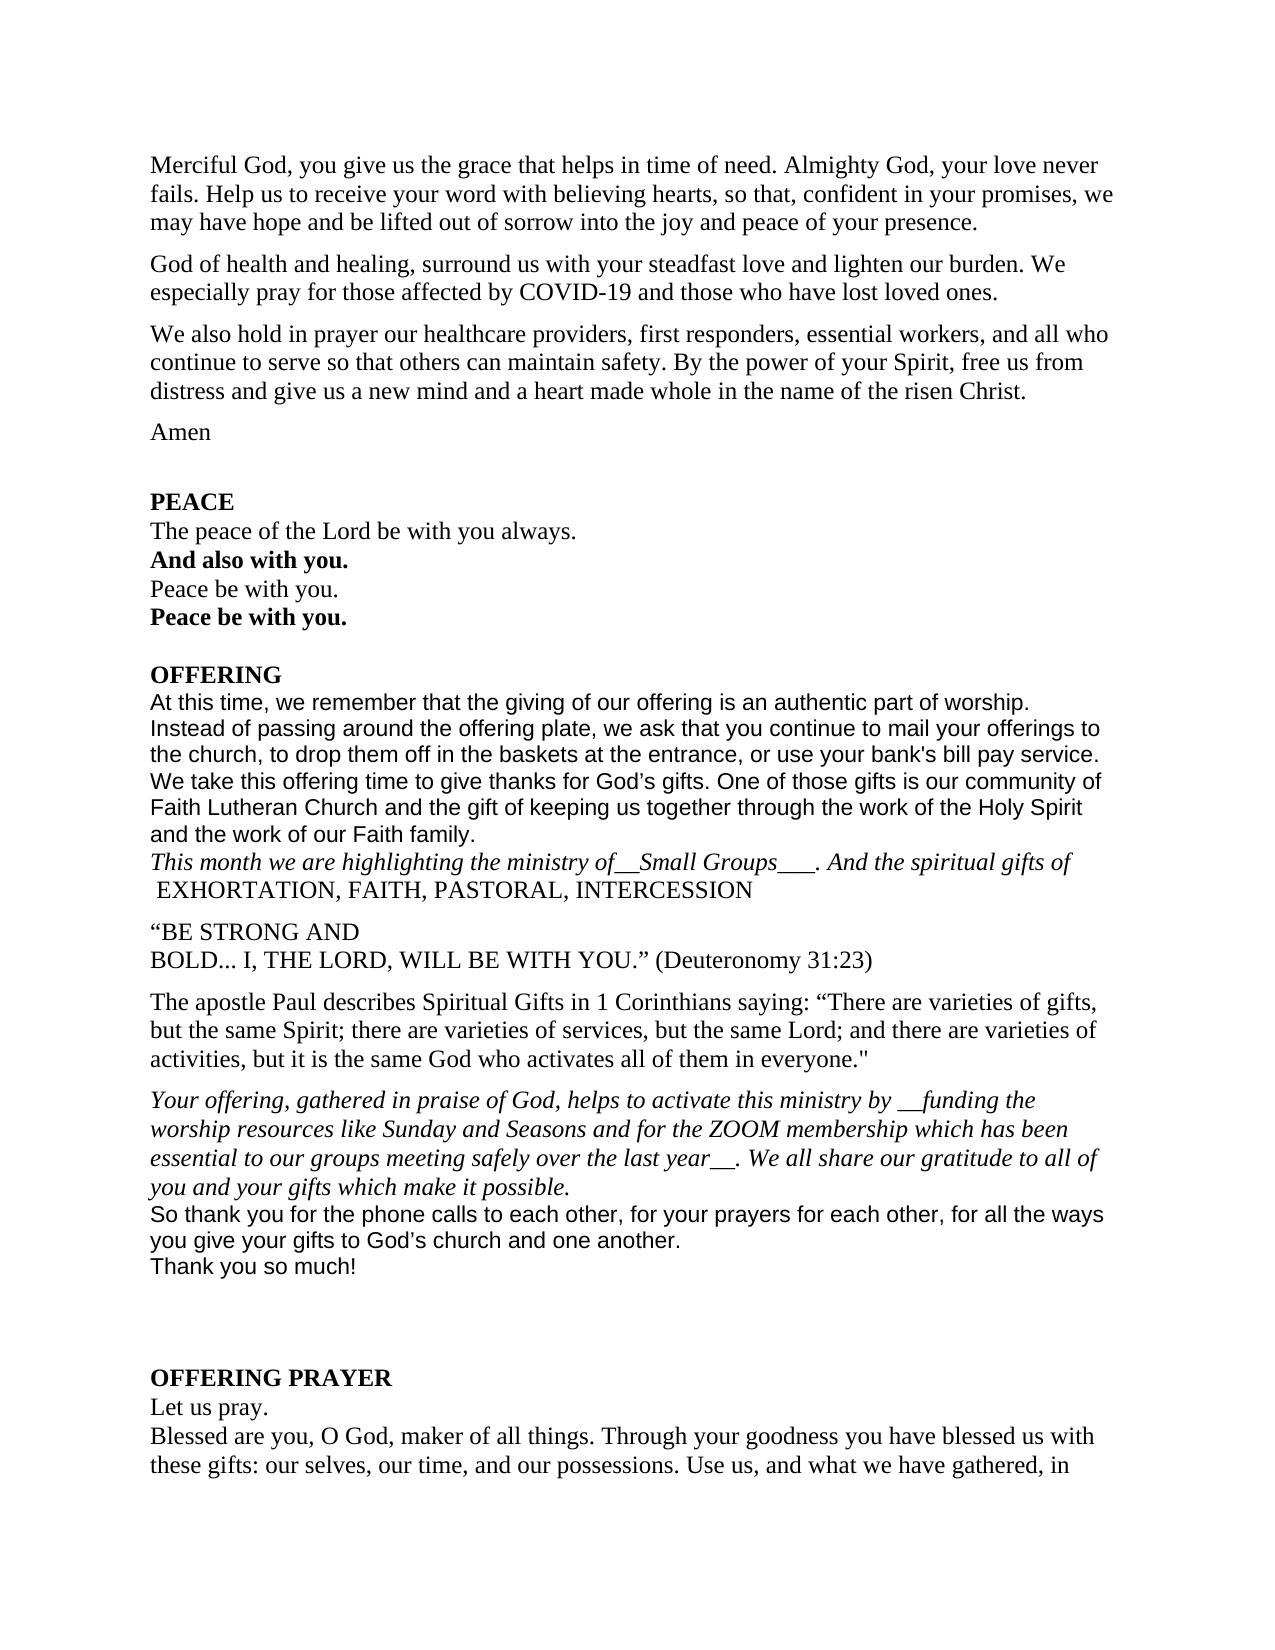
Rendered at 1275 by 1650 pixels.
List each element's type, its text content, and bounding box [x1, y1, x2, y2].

text Offering Prayer [150, 1363, 1125, 1392]
text EXHORTATION, FAITH, PASTORAL, INTERCESSION [150, 876, 1125, 904]
text Instead of passing around the offering plate, we ask that you continue to mail your offerings to the church, to drop them off in the baskets at the entrance, or use your bank's bill pay service. We take this offering time to give thanks for God’s gifts. One of those gifts is our community of Faith Lutheran Church and the gift of keeping us together through the work of the Holy Spirit and the work of our Faith family. [150, 715, 1125, 847]
text And also with you. [150, 545, 1125, 574]
text Your offering, gathered in praise of God, helps to activate this ministry by __funding the worship resources like Sunday and Seasons and for the ZOOM membership which has been essential to our groups meeting safely over the last year__. We all share our gratitude to all of you and your gifts which make it possible. [150, 1086, 1125, 1201]
text At this time, we remember that the giving of our offering is an authentic part of worship. [150, 689, 1125, 715]
text Amen [150, 417, 1125, 446]
text Peace be with you. [150, 574, 1125, 602]
text We also hold in prayer our healthcare providers, first responders, essential workers, and all who continue to serve so that others can maintain safety. By the power of your Spirit, free us from distress and give us a new mind and a heart made whole in the name of the risen Christ. [150, 319, 1125, 405]
text So thank you for the phone calls to each other, for your prayers for each other, for all the ways you give your gifts to God’s church and one another. [150, 1201, 1125, 1253]
text The peace of the Lord be with you always. [150, 516, 1125, 545]
text This month we are highlighting the ministry of__Small Groups___. And the spiritual gifts of [150, 847, 1125, 876]
text Let us pray. [150, 1392, 1125, 1421]
text God of health and healing, surround us with your steadfast love and lighten our burden. We especially pray for those affected by COVID-19 and those who have lost loved ones. [150, 249, 1125, 306]
text “BE STRONG AND BOLD... I, THE LORD, WILL BE WITH YOU.” (Deuteronomy 31:23) [150, 917, 1125, 974]
text Thank you so much! [150, 1253, 1125, 1280]
text Merciful God, you give us the grace that helps in time of need. Almighty God, your love never fails. Help us to receive your word with believing hearts, so that, confident in your promises, we may have hope and be lifted out of sorrow into the joy and peace of your presence. [150, 150, 1125, 236]
text Offering [150, 660, 1125, 689]
text Peace be with you. [150, 602, 1125, 631]
text The apostle Paul describes Spiritual Gifts in 1 Corinthians saying: “There are varieties of gifts, but the same Spirit; there are varieties of services, but the same Lord; and there are varieties of activities, but it is the same God who activates all of them in everyone." [150, 987, 1125, 1073]
text Peace [150, 487, 1125, 516]
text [150, 1421, 1125, 1478]
